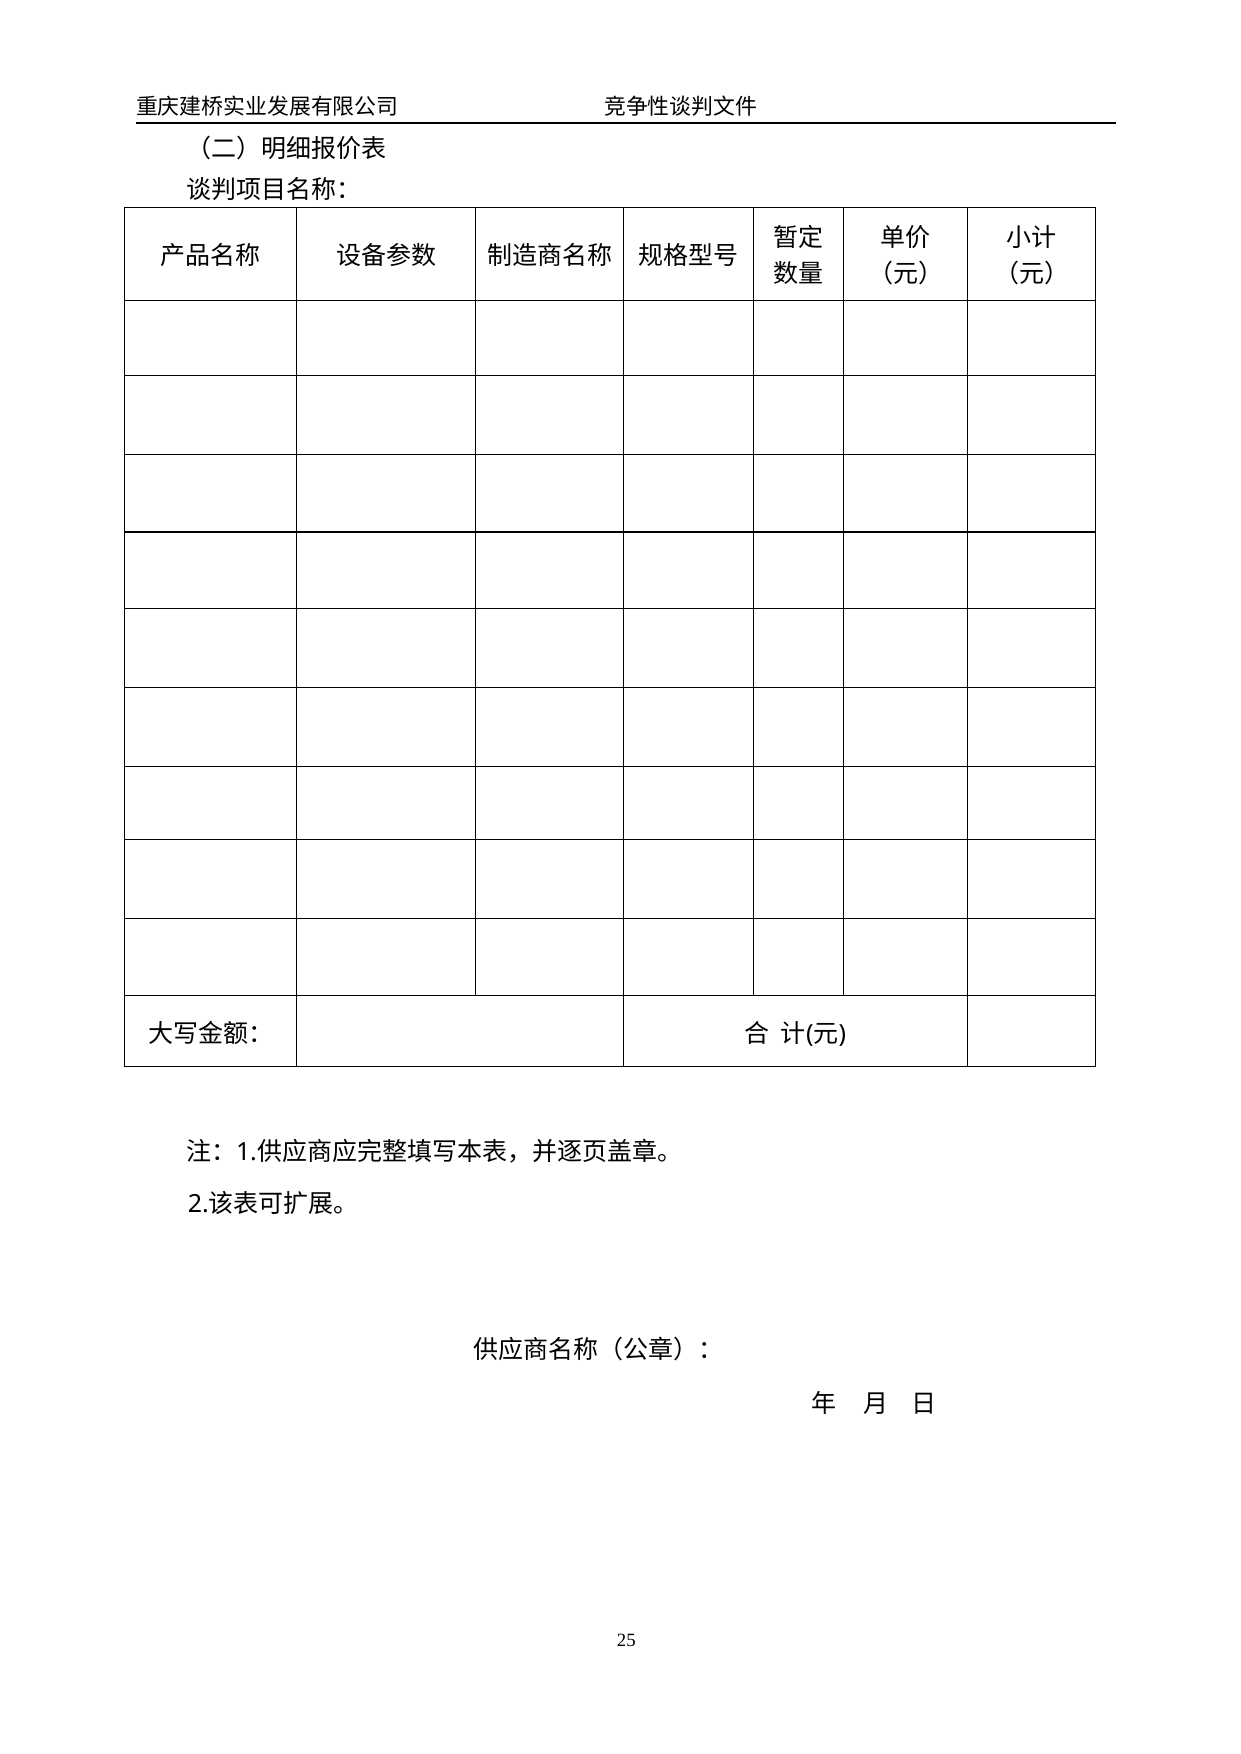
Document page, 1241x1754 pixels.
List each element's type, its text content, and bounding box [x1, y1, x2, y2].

table_header 暂定数量 [754, 208, 843, 299]
table_cell [624, 688, 753, 766]
table_cell [624, 455, 753, 531]
table_cell [476, 455, 623, 531]
table_header 小计 （元） [968, 208, 1095, 299]
table_cell [476, 919, 623, 995]
table_cell [968, 919, 1095, 995]
table_cell [968, 455, 1095, 531]
table_cell [844, 609, 967, 687]
table_cell 合 计(元) [624, 996, 967, 1066]
table_cell [754, 533, 843, 608]
table_cell [624, 609, 753, 687]
text 年 月 日 [136, 1383, 1066, 1420]
table_cell [476, 688, 623, 766]
table_cell 大写金额： [125, 996, 296, 1066]
table_cell [125, 376, 296, 454]
table_cell [297, 919, 475, 995]
text 注：1.供应商应完整填写本表，并逐页盖章。 [136, 1119, 1116, 1171]
table_cell [844, 376, 967, 454]
table_cell [476, 767, 623, 839]
table_cell [476, 301, 623, 375]
table_cell [968, 376, 1095, 454]
table_cell [754, 609, 843, 687]
table_header 规格型号 [624, 208, 753, 299]
table_cell [297, 840, 475, 917]
table_cell [968, 840, 1095, 917]
table_header 单价 （元） [844, 208, 967, 299]
table_cell [624, 376, 753, 454]
table_cell [844, 301, 967, 375]
table_cell [844, 767, 967, 839]
table_cell [297, 609, 475, 687]
table_cell [844, 455, 967, 531]
table_cell [968, 688, 1095, 766]
table_cell [754, 840, 843, 917]
table_cell [754, 919, 843, 995]
table_cell [125, 533, 296, 608]
table_cell [125, 609, 296, 687]
table_cell [968, 301, 1095, 375]
table_cell [476, 840, 623, 917]
table_cell [125, 767, 296, 839]
text 谈判项目名称： [136, 166, 1116, 207]
table_cell [754, 376, 843, 454]
table_cell [968, 767, 1095, 839]
table_cell [624, 301, 753, 375]
table_header 产品名称 [125, 208, 296, 299]
table_cell [125, 301, 296, 375]
table_cell [754, 455, 843, 531]
table_header 制造商名称 [476, 208, 623, 299]
table_cell [297, 376, 475, 454]
table_cell [844, 533, 967, 608]
table_cell [844, 919, 967, 995]
table_cell [297, 996, 623, 1066]
table_cell [297, 533, 475, 608]
table_cell [968, 609, 1095, 687]
table_cell [968, 533, 1095, 608]
table_cell [624, 767, 753, 839]
text （二）明细报价表 [136, 124, 1116, 166]
table_cell [624, 840, 753, 917]
text 供应商名称（公章）： [136, 1329, 1116, 1365]
table_cell [297, 455, 475, 531]
table_cell [968, 996, 1095, 1066]
table_cell [125, 919, 296, 995]
table_cell [844, 840, 967, 917]
table_cell [844, 688, 967, 766]
table_cell [476, 533, 623, 608]
table_cell [754, 688, 843, 766]
table_cell [125, 455, 296, 531]
table_cell [754, 301, 843, 375]
table_cell [476, 376, 623, 454]
table_cell [297, 767, 475, 839]
table_cell [754, 767, 843, 839]
table_cell [476, 609, 623, 687]
table_cell [125, 688, 296, 766]
table_cell [624, 919, 753, 995]
table_cell [297, 688, 475, 766]
text 2.该表可扩展。 [136, 1171, 1116, 1223]
table_cell [624, 533, 753, 608]
table_cell [297, 301, 475, 375]
table_header 设备参数 [297, 208, 475, 299]
table_cell [125, 840, 296, 917]
